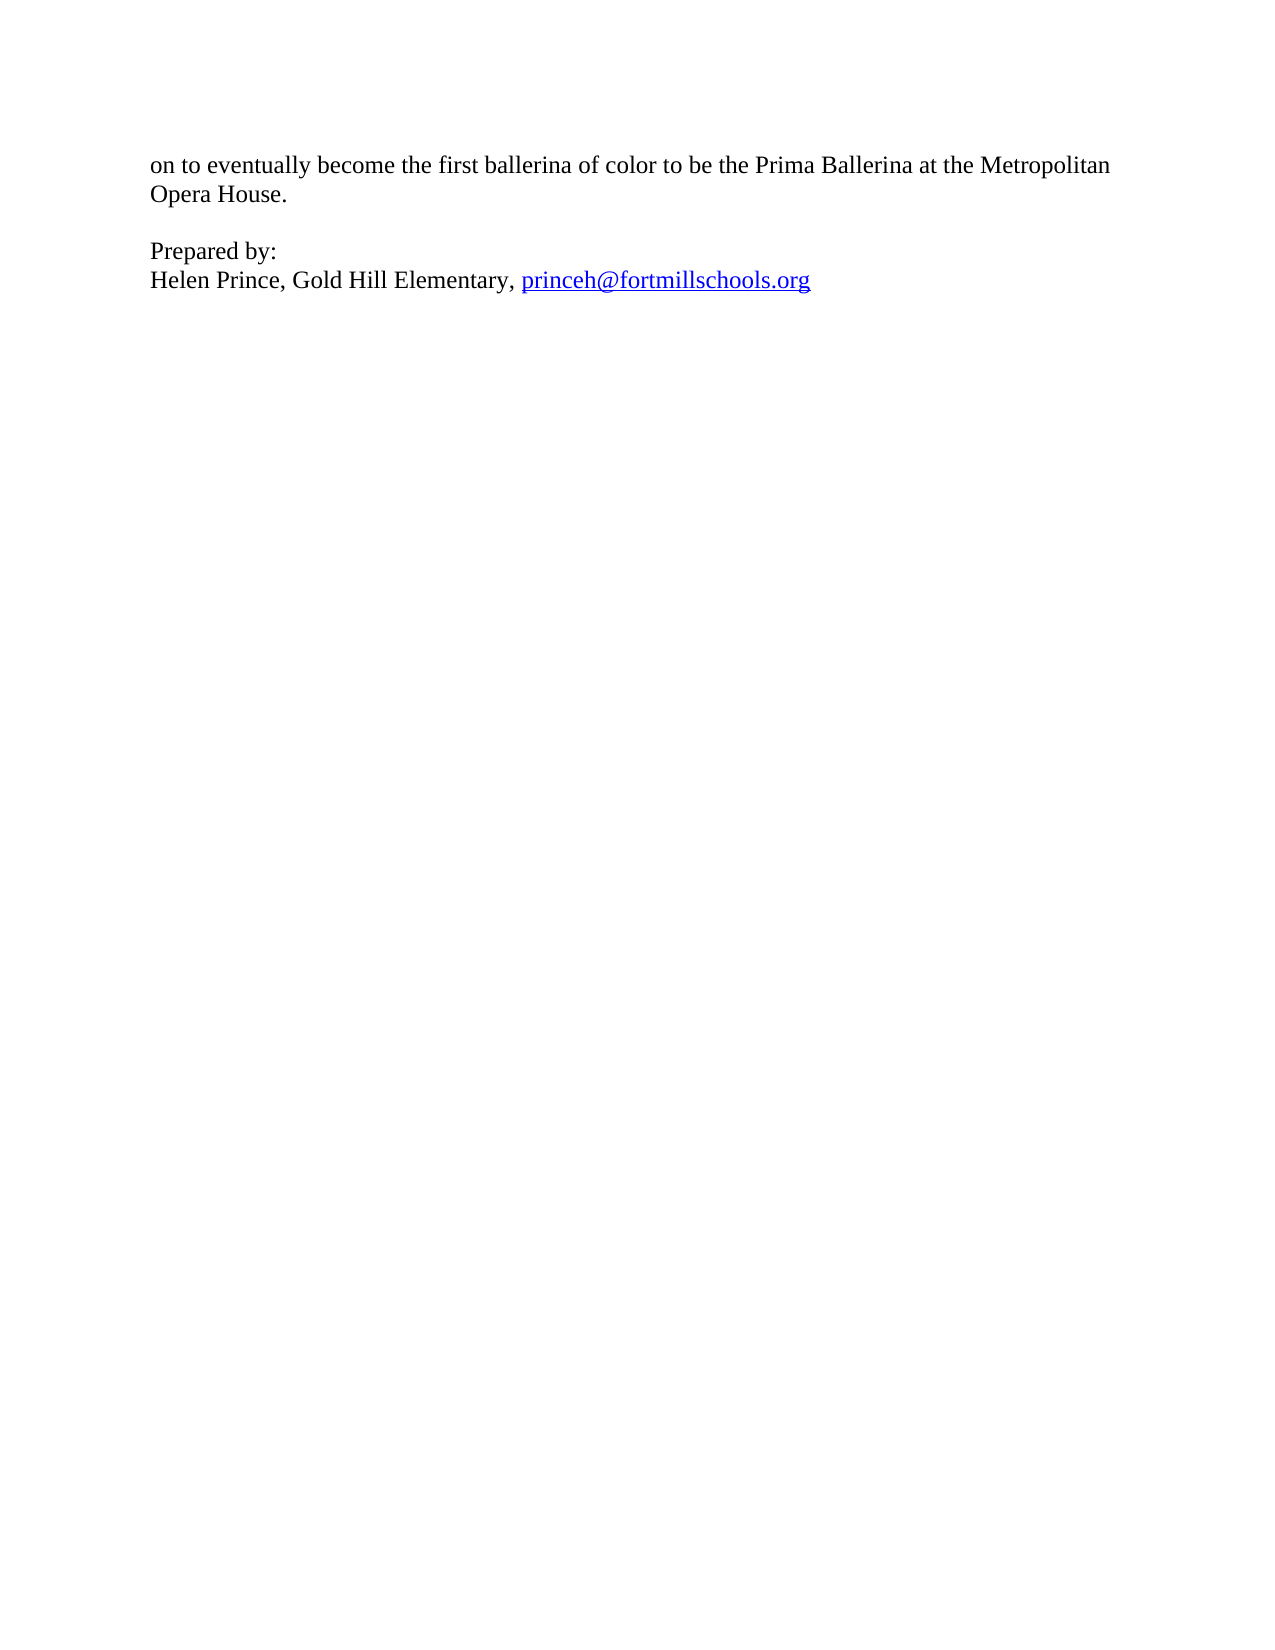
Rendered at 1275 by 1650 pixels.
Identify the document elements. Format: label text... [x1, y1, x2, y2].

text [150, 150, 1125, 207]
text Prepared by: [150, 236, 1125, 265]
text Helen Prince, Gold Hill Elementary, princeh@fortmillschools.org [150, 265, 1125, 294]
